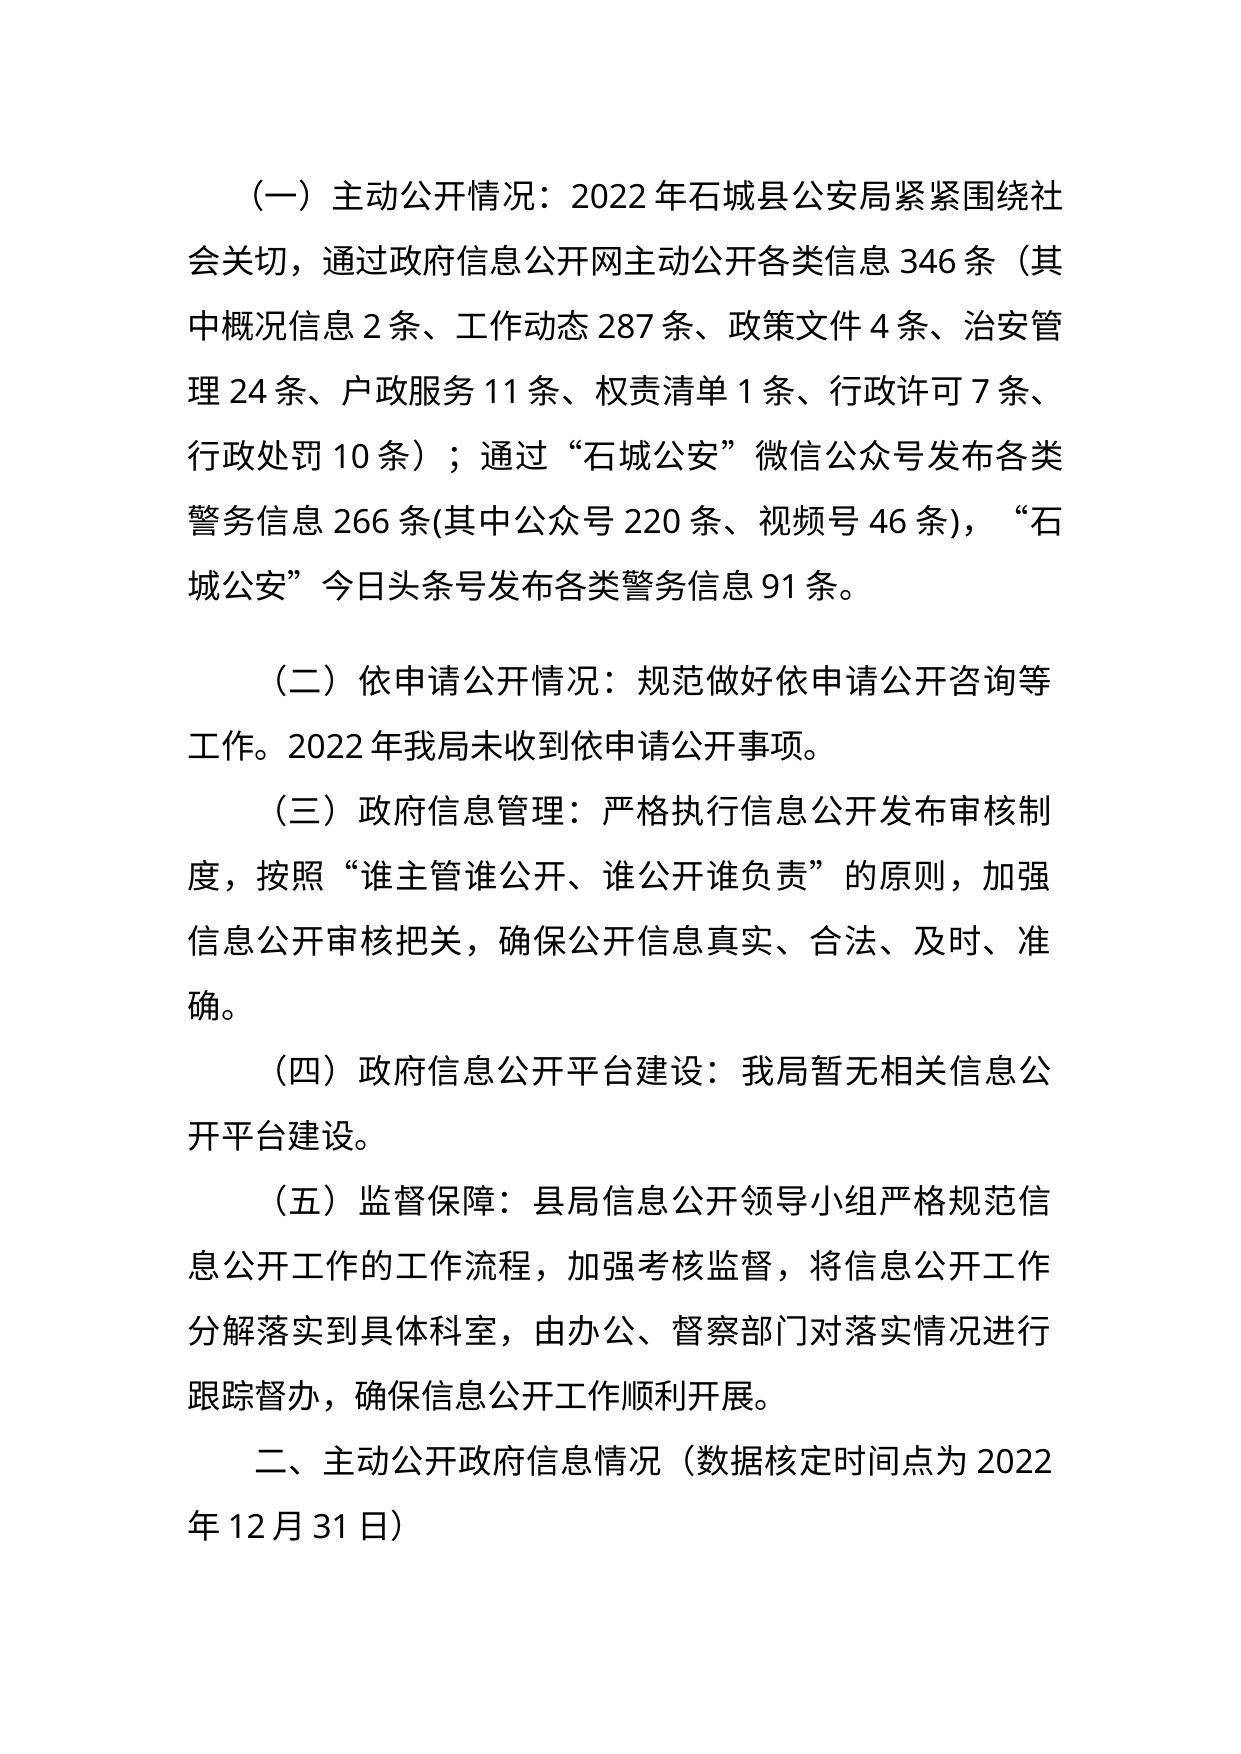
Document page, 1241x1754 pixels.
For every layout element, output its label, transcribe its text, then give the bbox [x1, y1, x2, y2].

text （三）政府信息管理：严格执行信息公开发布审核制度，按照“谁主管谁公开、谁公开谁负责”的原则，加强信息公开审核把关，确保公开信息真实、合法、及时、准确。 [187, 776, 1053, 1036]
text （二）依申请公开情况：规范做好依申请公开咨询等工作。2022年我局未收到依申请公开事项。 [187, 646, 1053, 776]
text （四）政府信息公开平台建设：我局暂无相关信息公开平台建设。 [187, 1036, 1053, 1166]
text （五）监督保障：县局信息公开领导小组严格规范信息公开工作的工作流程，加强考核监督，将信息公开工作分解落实到具体科室，由办公、督察部门对落实情况进行跟踪督办，确保信息公开工作顺利开展。 [187, 1166, 1053, 1426]
list 主动公开情况：2022年石城县公安局紧紧围绕社会关切，通过政府信息公开网主动公开各类信息346条（其中概况信息2条、工作动态287条、政策文件4条、治安管理 24条、户政服务11条、权责清单1条、行政许可7条、行政处罚10条）；通过“石城公安”微信公众号发布各类警务信息266条(其中公众号220条、视频号46条)，“石城公安”今日头条号发布各类警务信息91条。 [187, 162, 1064, 617]
text 二、主动公开政府信息情况（数据核定时间点为2022年12月31日） [187, 1426, 1053, 1556]
